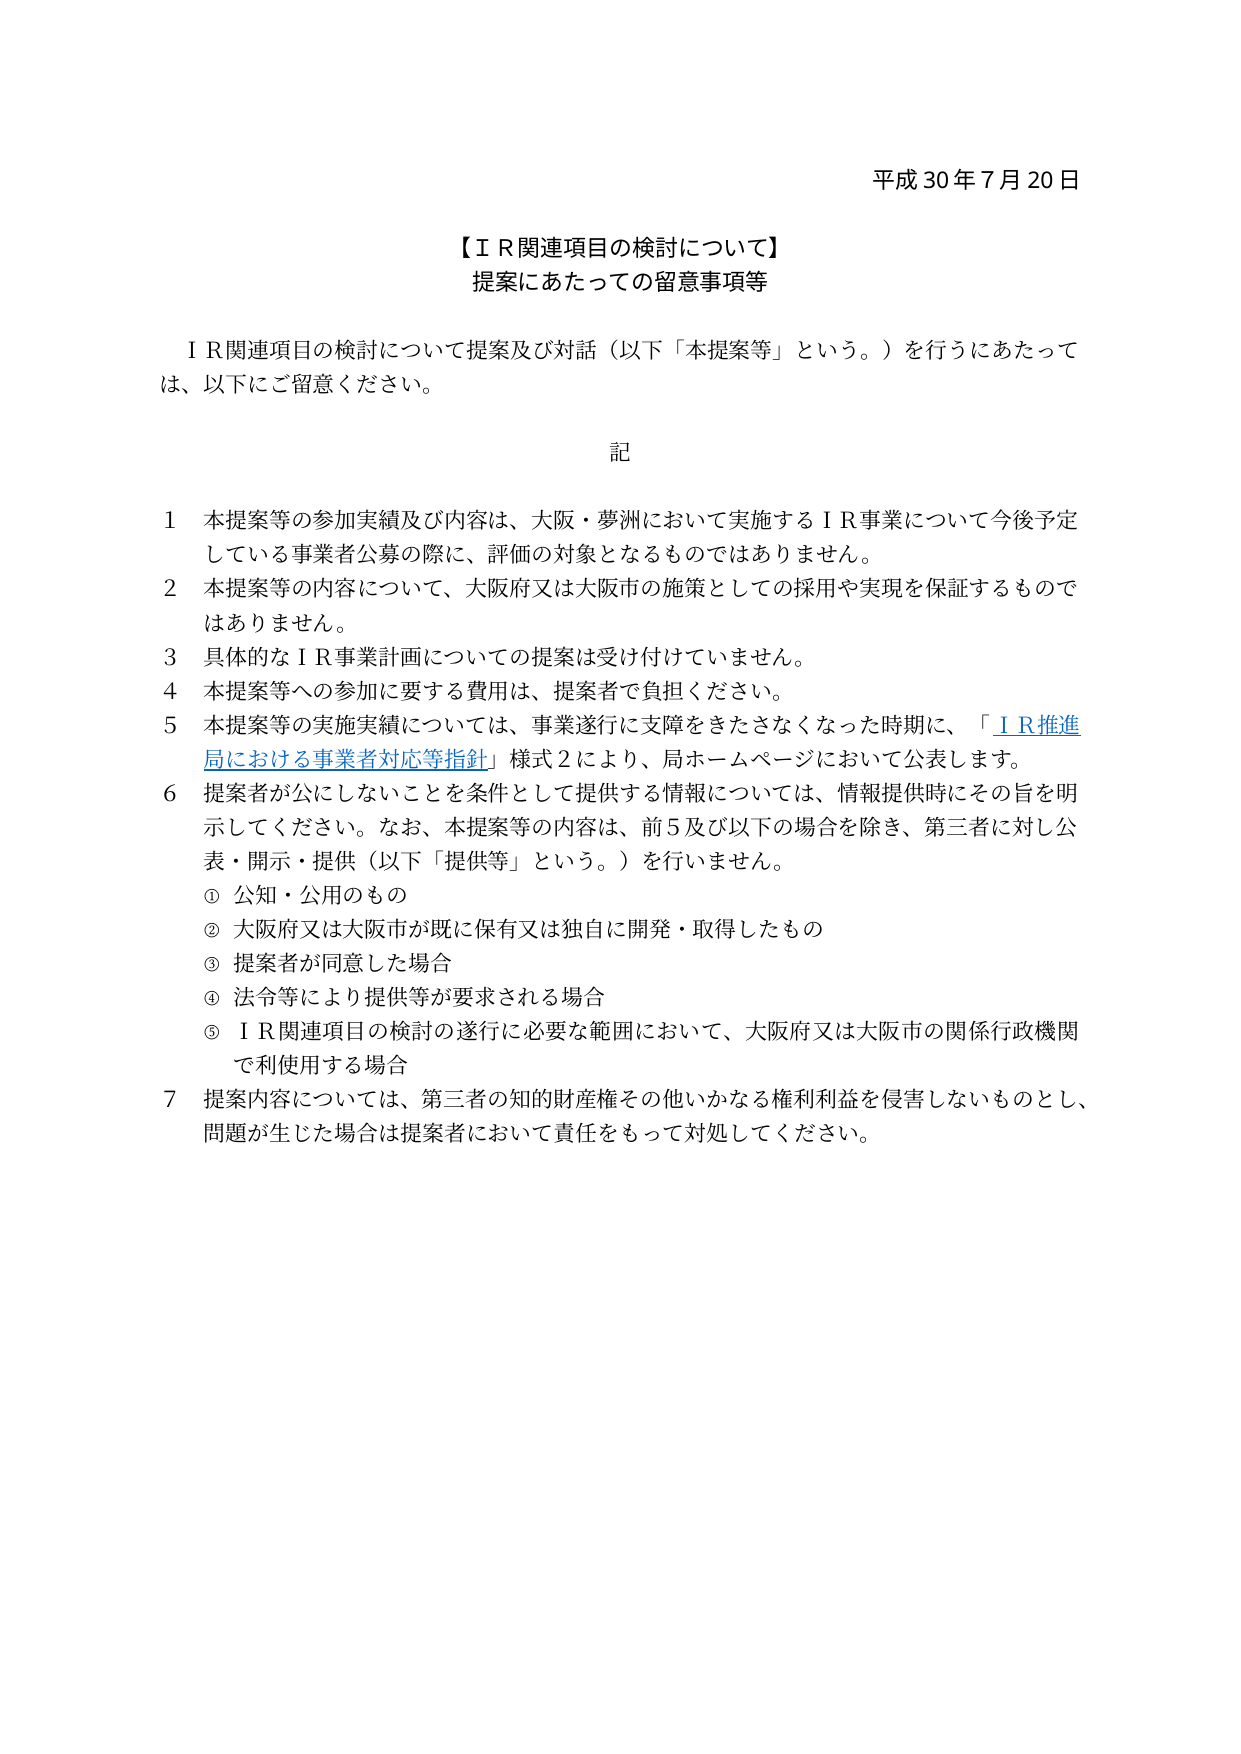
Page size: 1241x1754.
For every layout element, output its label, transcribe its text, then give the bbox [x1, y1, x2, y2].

text 提案にあたっての留意事項等 [159, 264, 1081, 298]
text 【ＩＲ関連項目の検討について】 [159, 230, 1081, 264]
text 記 [159, 434, 1081, 468]
text ７ 提案内容については、第三者の知的財産権その他いかなる権利利益を侵害しないものとし、問題が生じた場合は提案者において責任をもって対処してください。 [159, 1081, 1081, 1149]
text 平成30年７月20日 [159, 162, 1081, 196]
list 提案者が同意した場合 [203, 945, 1081, 979]
text ３ 具体的なＩＲ事業計画についての提案は受け付けていません。 [159, 638, 1081, 673]
text ６ 提案者が公にしないことを条件として提供する情報については、情報提供時にその旨を明示してください。なお、本提案等の内容は、前５及び以下の場合を除き、第三者に対し公表・開示・提供（以下「提供等」という。）を行いません。 [159, 775, 1081, 877]
text ４ 本提案等への参加に要する費用は、提案者で負担ください。 [159, 673, 1081, 707]
list 法令等により提供等が要求される場合 [203, 979, 1081, 1013]
text ５ 本提案等の実施実績については、事業遂行に支障をきたさなくなった時期に、「ＩＲ推進局における事業者対応等指針」様式２により、局ホームページにおいて公表します。 [159, 707, 1081, 775]
list 公知・公用のもの [203, 877, 1081, 911]
list 大阪府又は大阪市が既に保有又は独自に開発・取得したもの [203, 911, 1081, 945]
text １ 本提案等の参加実績及び内容は、大阪・夢洲において実施するＩＲ事業について今後予定している事業者公募の際に、評価の対象となるものではありません。 [159, 502, 1081, 570]
text ＩＲ関連項目の検討について提案及び対話（以下「本提案等」という。）を行うにあたっては、以下にご留意ください。 [159, 332, 1081, 400]
list ＩＲ関連項目の検討の遂行に必要な範囲において、大阪府又は大阪市の関係行政機関で利使用する場合 [203, 1013, 1081, 1081]
text ２ 本提案等の内容について、大阪府又は大阪市の施策としての採用や実現を保証するものではありません。 [159, 570, 1081, 638]
